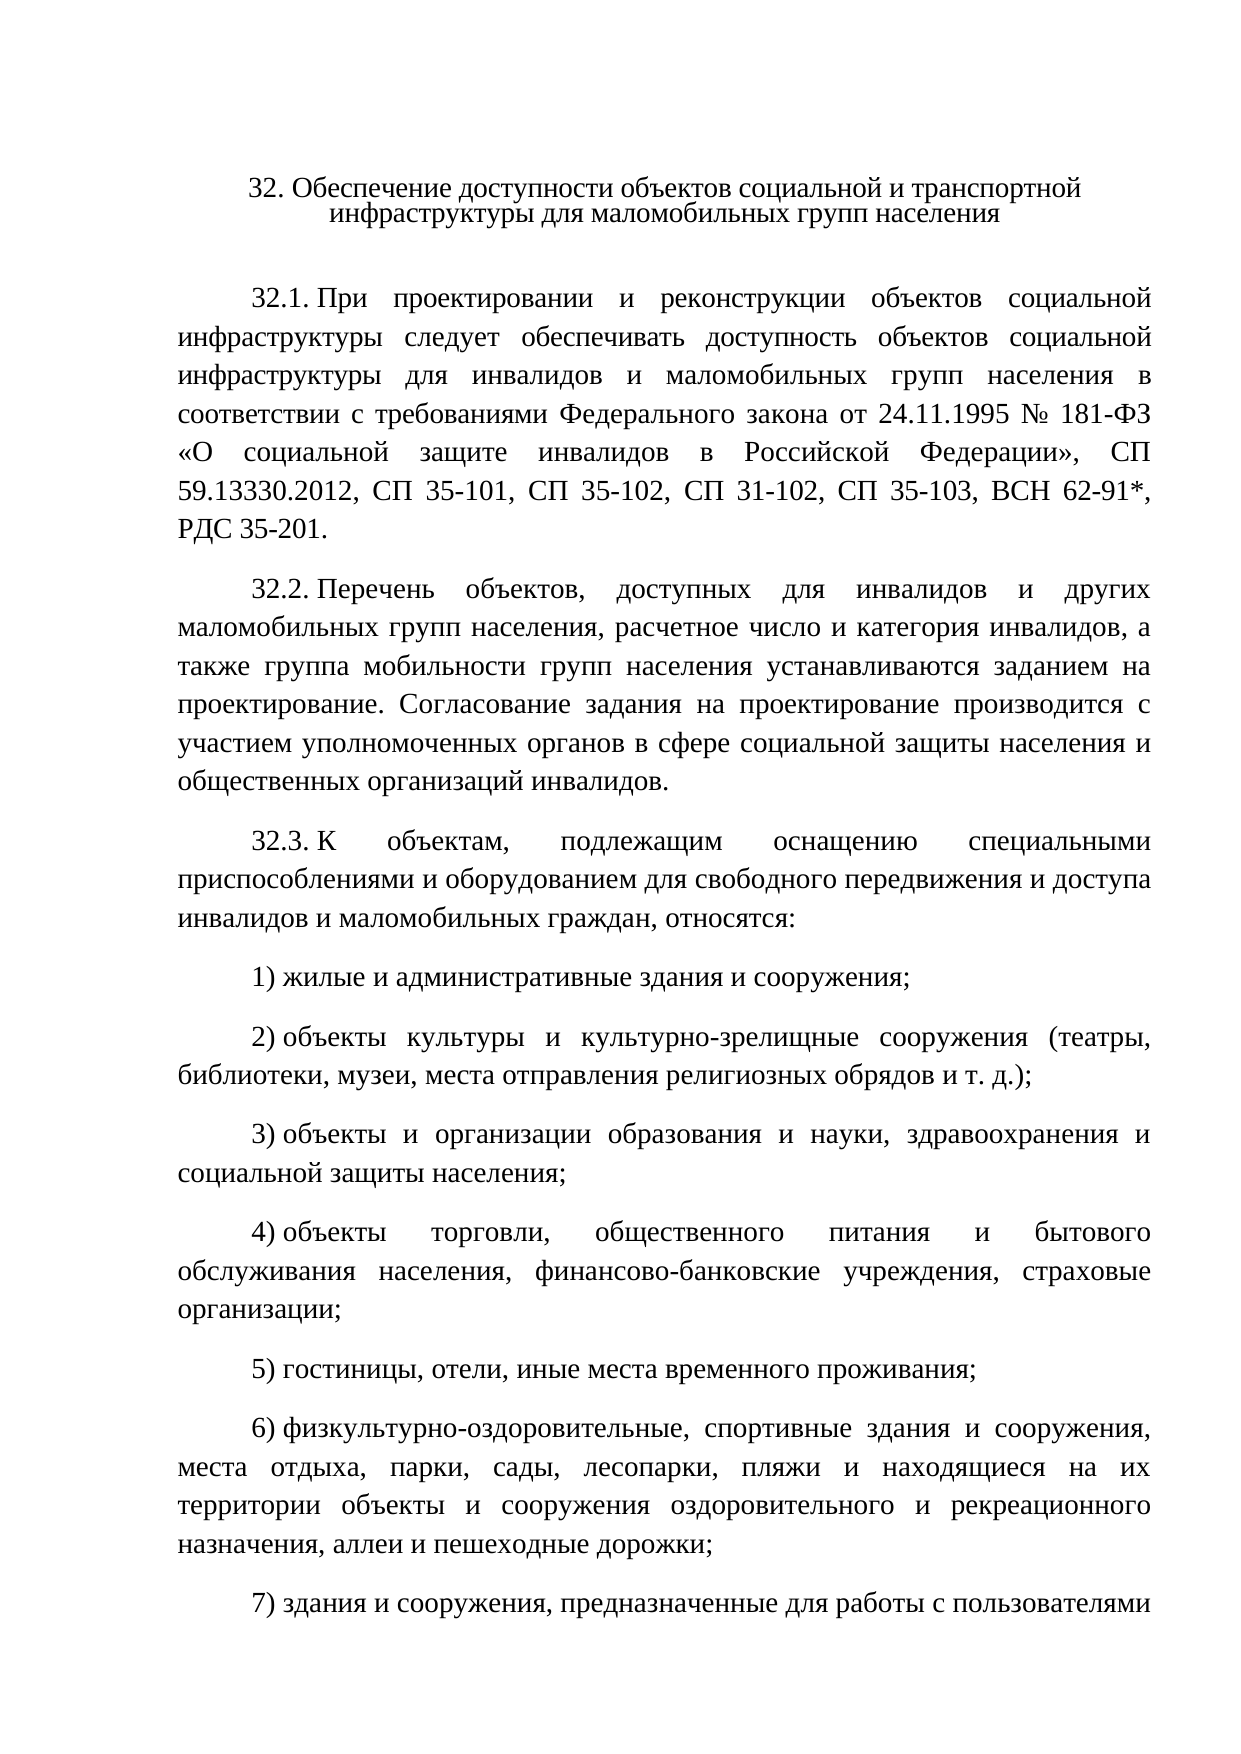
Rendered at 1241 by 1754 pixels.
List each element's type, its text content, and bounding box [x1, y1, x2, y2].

text 2) объекты культуры и культурно-зрелищные сооружения (театры, библиотеки, музеи, места отправления религиозных обрядов и т. д.); [177, 1019, 1152, 1091]
text 6) физкультурно-оздоровительные, спортивные здания и сооружения, места отдыха, парки, сады, лесопарки, пляжи и находящиеся на их территории объекты и сооружения оздоровительного и рекреационного назначения, аллеи и пешеходные дорожки; [177, 1410, 1152, 1559]
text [177, 1585, 1152, 1619]
text 32.2. Перечень объектов, доступных для инвалидов и других маломобильных групп населения, расчетное число и категория инвалидов, а также группа мобильности групп населения устанавливаются заданием на проектирование. Согласование задания на проектирование производится с участием уполномоченных органов в сфере социальной защиты населения и общественных организаций инвалидов. [177, 571, 1152, 797]
text инфраструктуры для маломобильных групп населения [177, 202, 368, 227]
text инфраструктуры для маломобильных групп населения [371, 202, 1152, 227]
text 3) объекты и организации образования и науки, здравоохранения и социальной защиты населения; [177, 1117, 1152, 1189]
text 32.1. При проектировании и реконструкции объектов социальной инфраструктуры следует обеспечивать доступность объектов социальной инфраструктуры для инвалидов и маломобильных групп населения в соответствии с требованиями Федерального закона от 24.11.1995 № 181-ФЗ «О социальной защите инвалидов в Российской Федерации», СП 59.13330.2012, СП 35-101, СП 35-102, СП 31-102, СП 35-103, ВСН 62-91*, РДС 35-201. [177, 280, 1152, 545]
text 1) жилые и административные здания и сооружения; [177, 959, 1152, 993]
text 5) гостиницы, отели, иные места временного проживания; [177, 1351, 1152, 1384]
text 32. Обеспечение доступности объектов социальной и транспортной [177, 177, 1152, 202]
text 4) объекты торговли, общественного питания и бытового обслуживания населения, финансово-банковские учреждения, страховые организации; [177, 1214, 1152, 1325]
text 32.3. К объектам, подлежащим оснащению специальными приспособлениями и оборудованием для свободного передвижения и доступа инвалидов и маломобильных граждан, относятся: [177, 823, 1152, 933]
